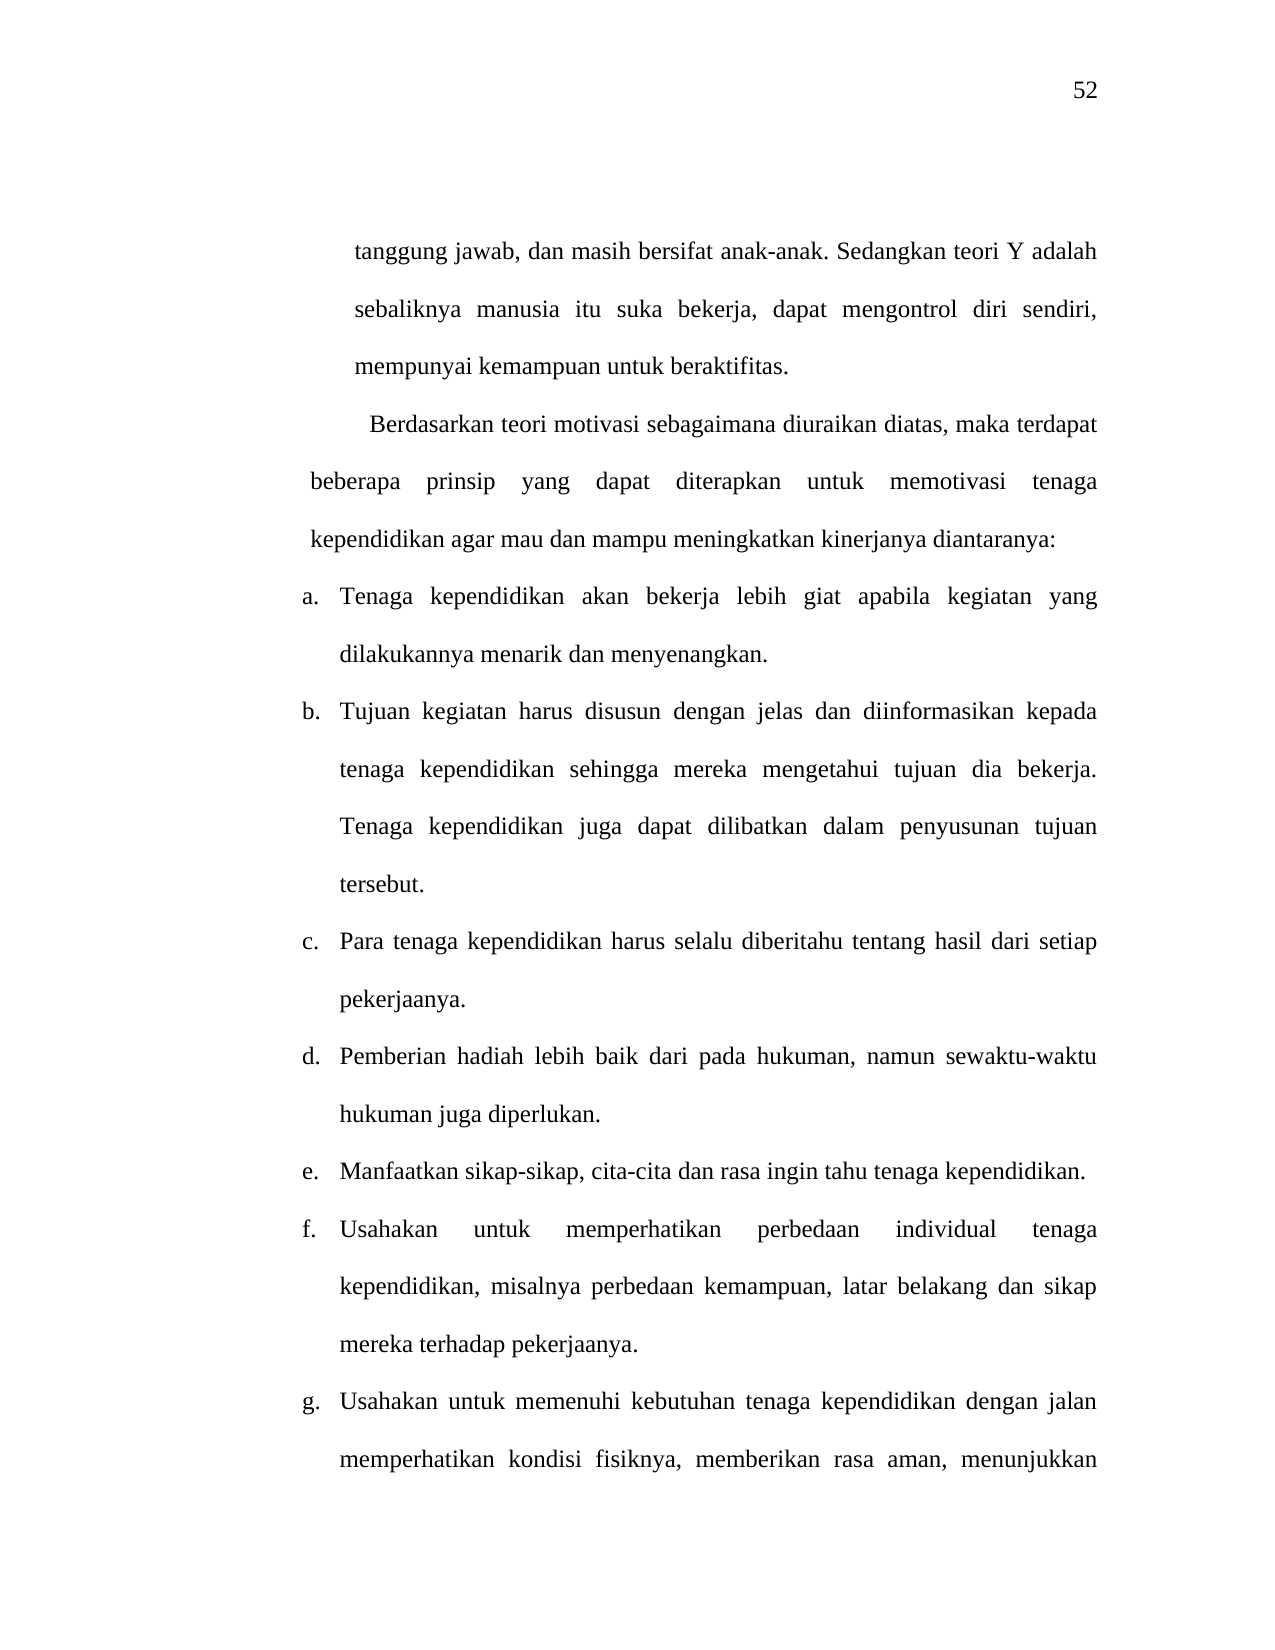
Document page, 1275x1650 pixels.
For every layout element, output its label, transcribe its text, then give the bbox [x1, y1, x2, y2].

list Para tenaga kependidikan harus selalu diberitahu tentang hasil dari setiap pekerjaanya. [302, 926, 1098, 1012]
list Tujuan kegiatan harus disusun dengan jelas dan diinformasikan kepada tenaga kependidikan sehingga mereka mengetahui tujuan dia bekerja. Tenaga kependidikan juga dapat dilibatkan dalam penyusunan tujuan tersebut. [302, 696, 1098, 897]
list Usahakan untuk memperhatikan perbedaan individual tenaga kependidikan, misalnya perbedaan kemampuan, latar belakang dan sikap mereka terhadap pekerjaanya. [302, 1214, 1098, 1357]
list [354, 236, 1098, 380]
list Tenaga kependidikan akan bekerja lebih giat apabila kegiatan yang dilakukannya menarik dan menyenangkan. [302, 581, 1098, 667]
list Berdasarkan teori motivasi sebagaimana diuraikan diatas, maka terdapat beberapa prinsip yang dapat diterapkan untuk memotivasi tenaga kependidikan agar mau dan mampu meningkatkan kinerjanya diantaranya: [310, 409, 1098, 552]
list Manfaatkan sikap-sikap, cita-cita dan rasa ingin tahu tenaga kependidikan. [302, 1156, 1098, 1185]
list Pemberian hadiah lebih baik dari pada hukuman, namun sewaktu-waktu hukuman juga diperlukan. [302, 1041, 1098, 1127]
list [302, 1386, 1098, 1472]
